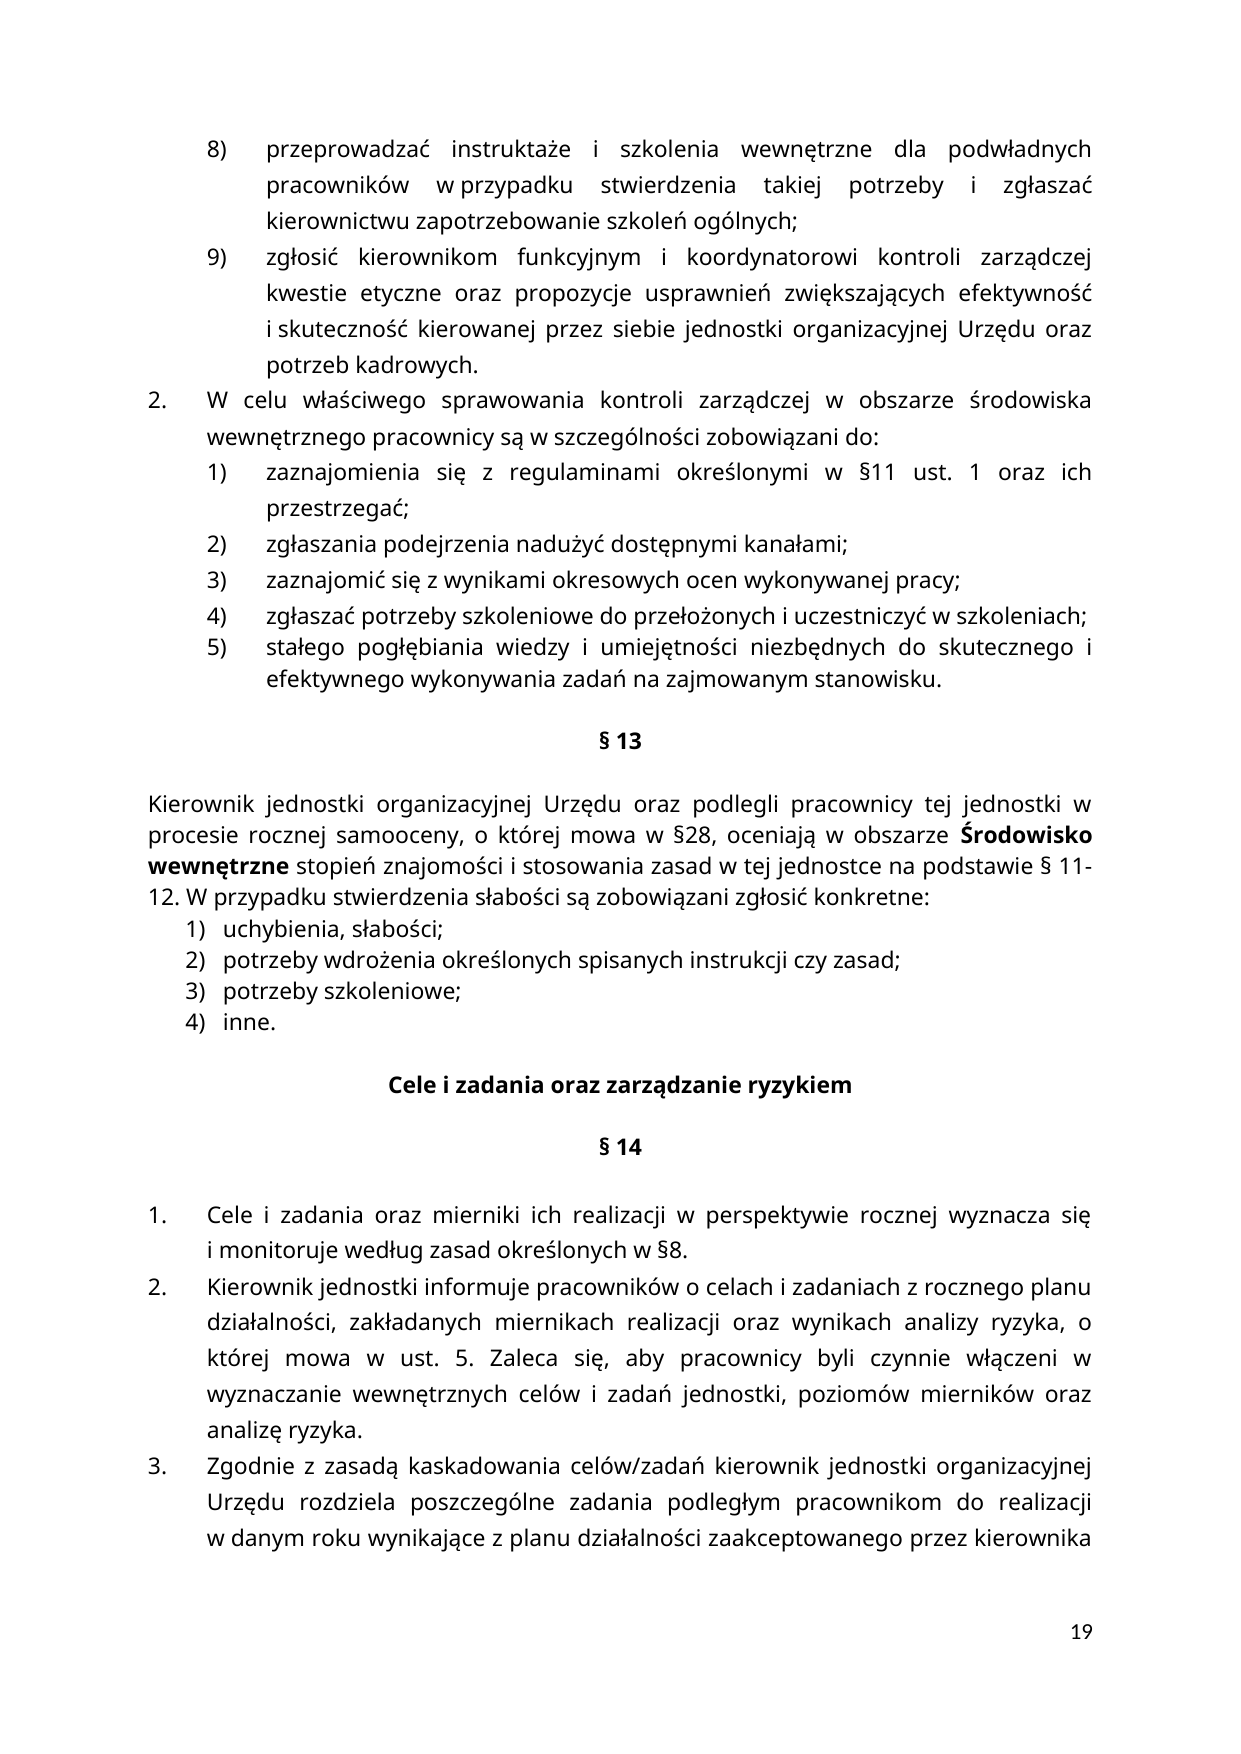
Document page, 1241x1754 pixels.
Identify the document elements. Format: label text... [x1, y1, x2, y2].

list Cele i zadania oraz mierniki ich realizacji w perspektywie rocznej wyznacza się i monitoruje według zasad określonych w §8. [148, 1198, 1093, 1266]
list potrzeby szkoleniowe; [185, 975, 1093, 1006]
list W celu właściwego sprawowania kontroli zarządczej w obszarze środowiska wewnętrznego pracownicy są w szczególności zobowiązani do: [148, 384, 1093, 452]
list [148, 1450, 1093, 1553]
list zaznajomić się z wynikami okresowych ocen wykonywanej pracy; [207, 564, 1093, 595]
list stałego pogłębiania wiedzy i umiejętności niezbędnych do skutecznego i efektywnego wykonywania zadań na zajmowanym stanowisku. [207, 631, 1093, 694]
list zgłaszać potrzeby szkoleniowe do przełożonych i uczestniczyć w szkoleniach; [207, 600, 1093, 631]
list inne. [185, 1006, 1093, 1038]
list Kierownik jednostki organizacyjnej Urzędu oraz podlegli pracownicy tej jednostki w procesie rocznej samooceny, o której mowa w §28, oceniają w obszarze Środowisko wewnętrzne stopień znajomości i stosowania zasad w tej jednostce na podstawie § 11-12. W przypadku stwierdzenia słabości są zobowiązani zgłosić konkretne: [148, 788, 1093, 913]
list zaznajomienia się z regulaminami określonymi w §11 ust. 1 oraz ich przestrzegać; [207, 456, 1093, 523]
text Cele i zadania oraz zarządzanie ryzykiem [148, 1069, 1093, 1100]
text § 14 [148, 1131, 1093, 1163]
list potrzeby wdrożenia określonych spisanych instrukcji czy zasad; [185, 944, 1093, 975]
list § 13 [148, 725, 1093, 756]
list Kierownik jednostki informuje pracowników o celach i zadaniach z rocznego planu działalności, zakładanych miernikach realizacji oraz wynikach analizy ryzyka, o której mowa w ust. 5. Zaleca się, aby pracownicy byli czynnie włączeni w wyznaczanie wewnętrznych celów i zadań jednostki, poziomów mierników oraz analizę ryzyka. [148, 1270, 1093, 1445]
list uchybienia, słabości; [185, 913, 1093, 944]
list zgłaszania podejrzenia nadużyć dostępnymi kanałami; [207, 528, 1093, 559]
list zgłosić kierownikom funkcyjnym i koordynatorowi kontroli zarządczej kwestie etyczne oraz propozycje usprawnień zwiększających efektywność i skuteczność kierowanej przez siebie jednostki organizacyjnej Urzędu oraz potrzeb kadrowych. [207, 241, 1093, 380]
list przeprowadzać instruktaże i szkolenia wewnętrzne dla podwładnych pracowników w przypadku stwierdzenia takiej potrzeby i zgłaszać kierownictwu zapotrzebowanie szkoleń ogólnych; [207, 133, 1093, 236]
